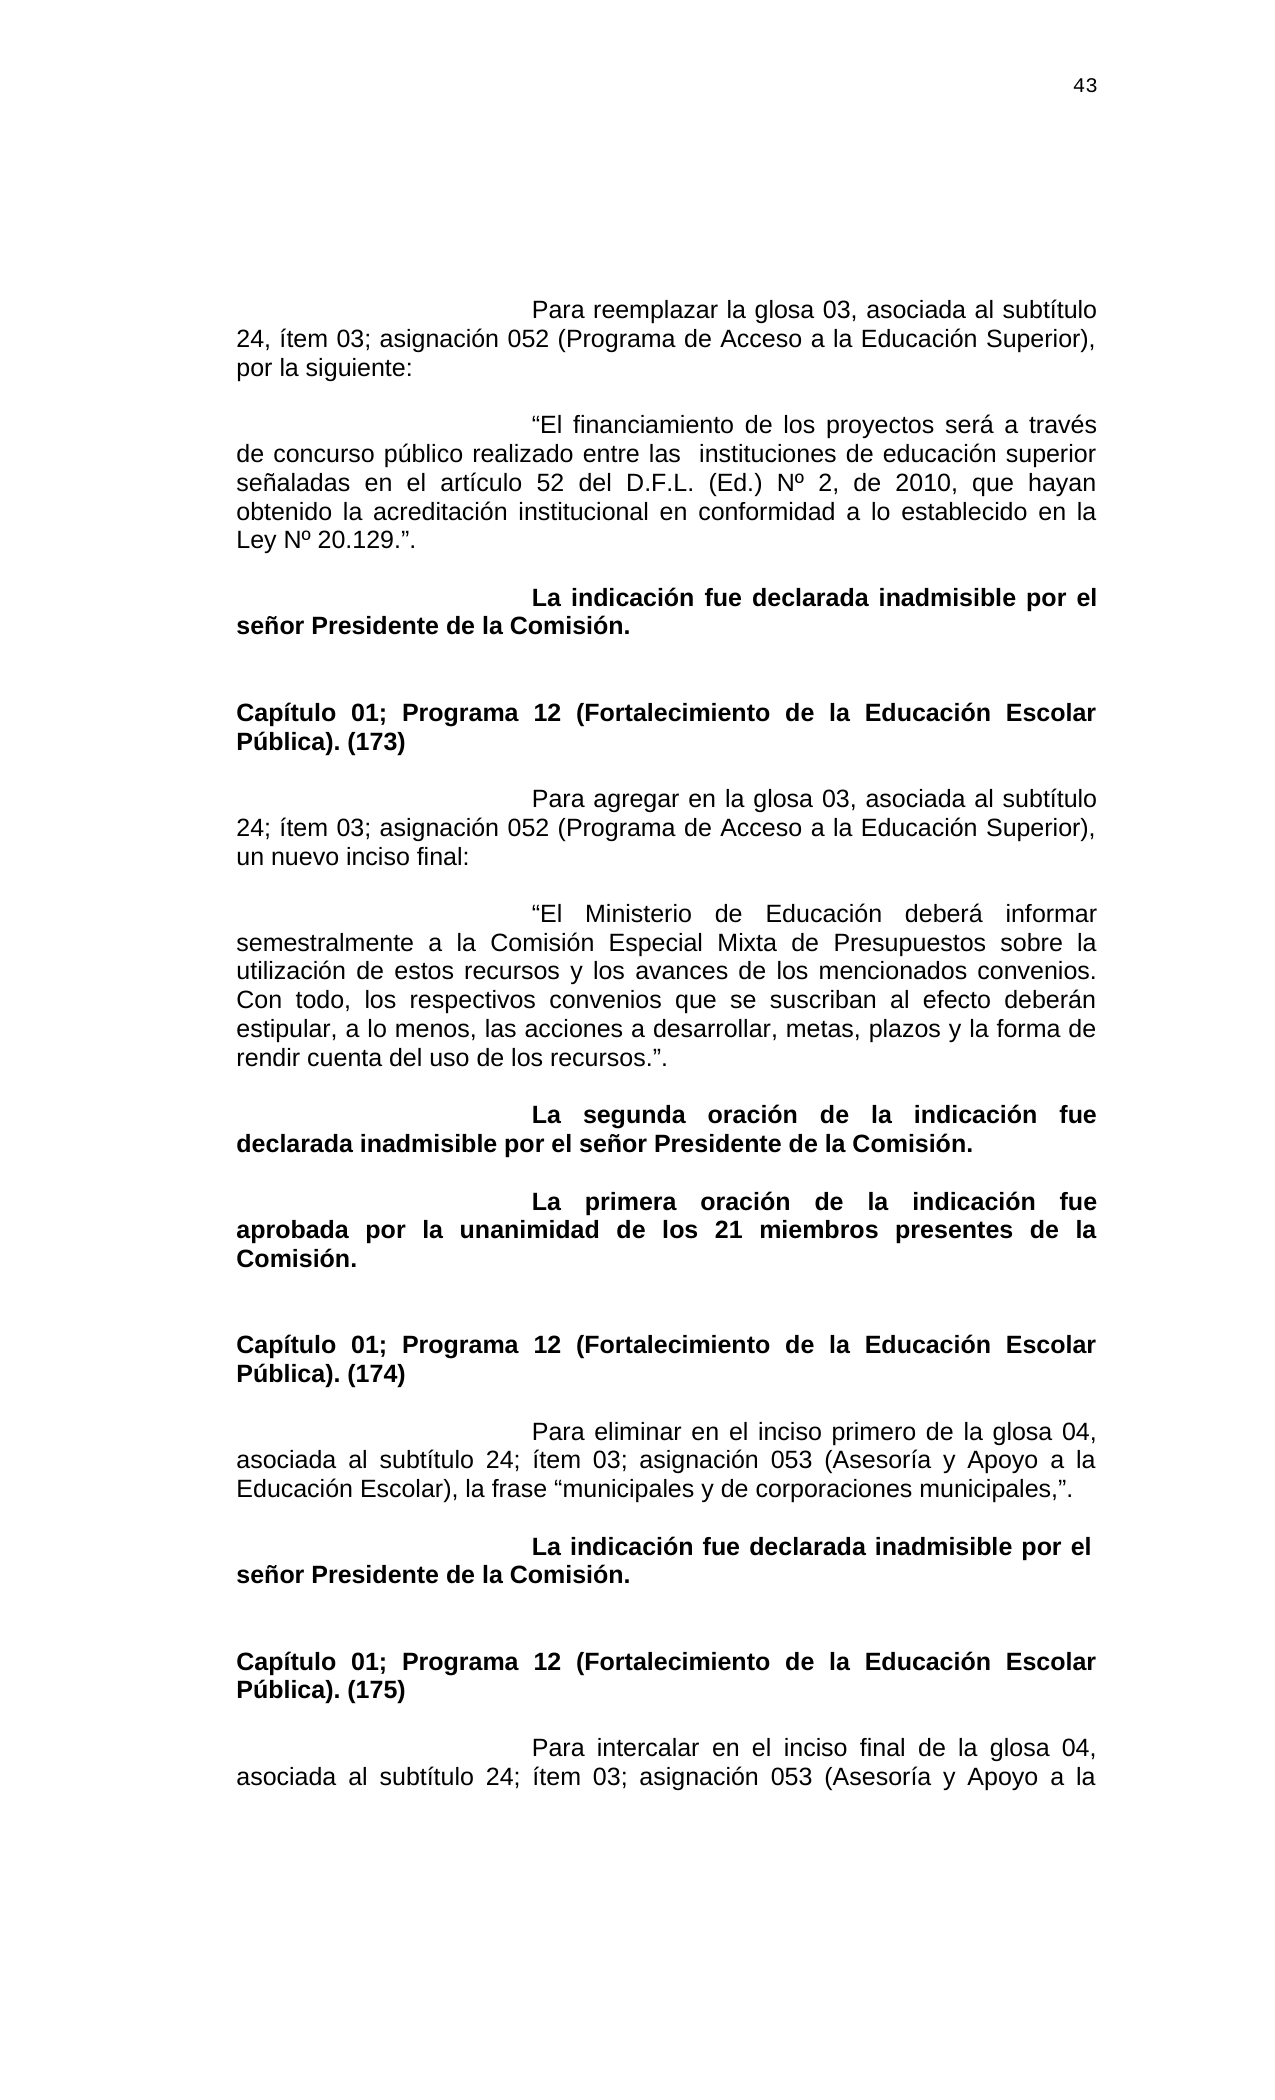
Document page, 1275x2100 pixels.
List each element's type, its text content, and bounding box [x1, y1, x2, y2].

text “El financiamiento de los proyectos será a través de concurso público realizado entre las instituciones de educación superior señaladas en el artículo 52 del D.F.L. (Ed.) Nº 2, de 2010, que hayan obtenido la acreditación institucional en conformidad a lo establecido en la Ley Nº 20.129.”. [236, 410, 1098, 554]
text Capítulo 01; Programa 12 (Fortalecimiento de la Educación Escolar Pública). (173) [236, 698, 1098, 755]
text Para eliminar en el inciso primero de la glosa 04, asociada al subtítulo 24; ítem 03; asignación 053 (Asesoría y Apoyo a la Educación Escolar), la frase “municipales y de corporaciones municipales,”. [236, 1417, 1098, 1503]
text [236, 1733, 1098, 1790]
text Para agregar en la glosa 03, asociada al subtítulo 24; ítem 03; asignación 052 (Programa de Acceso a la Educación Superior), un nuevo inciso final: [236, 784, 1098, 870]
text “El Ministerio de Educación deberá informar semestralmente a la Comisión Especial Mixta de Presupuestos sobre la utilización de estos recursos y los avances de los mencionados convenios. Con todo, los respectivos convenios que se suscriban al efecto deberán estipular, a lo menos, las acciones a desarrollar, metas, plazos y la forma de rendir cuenta del uso de los recursos.”. [236, 899, 1098, 1072]
text La primera oración de la indicación fue aprobada por la unanimidad de los 21 miembros presentes de la Comisión. [236, 1187, 1098, 1273]
text La indicación fue declarada inadmisible por el señor Presidente de la Comisión. [236, 583, 1098, 640]
text La segunda oración de la indicación fue declarada inadmisible por el señor Presidente de la Comisión. [236, 1100, 1098, 1158]
text Capítulo 01; Programa 12 (Fortalecimiento de la Educación Escolar Pública). (174) [236, 1330, 1098, 1388]
text Capítulo 01; Programa 12 (Fortalecimiento de la Educación Escolar Pública). (175) [236, 1647, 1098, 1704]
text La indicación fue declarada inadmisible por el señor Presidente de la Comisión. [236, 1532, 1092, 1589]
text Para reemplazar la glosa 03, asociada al subtítulo 24, ítem 03; asignación 052 (Programa de Acceso a la Educación Superior), por la siguiente: [236, 295, 1098, 382]
